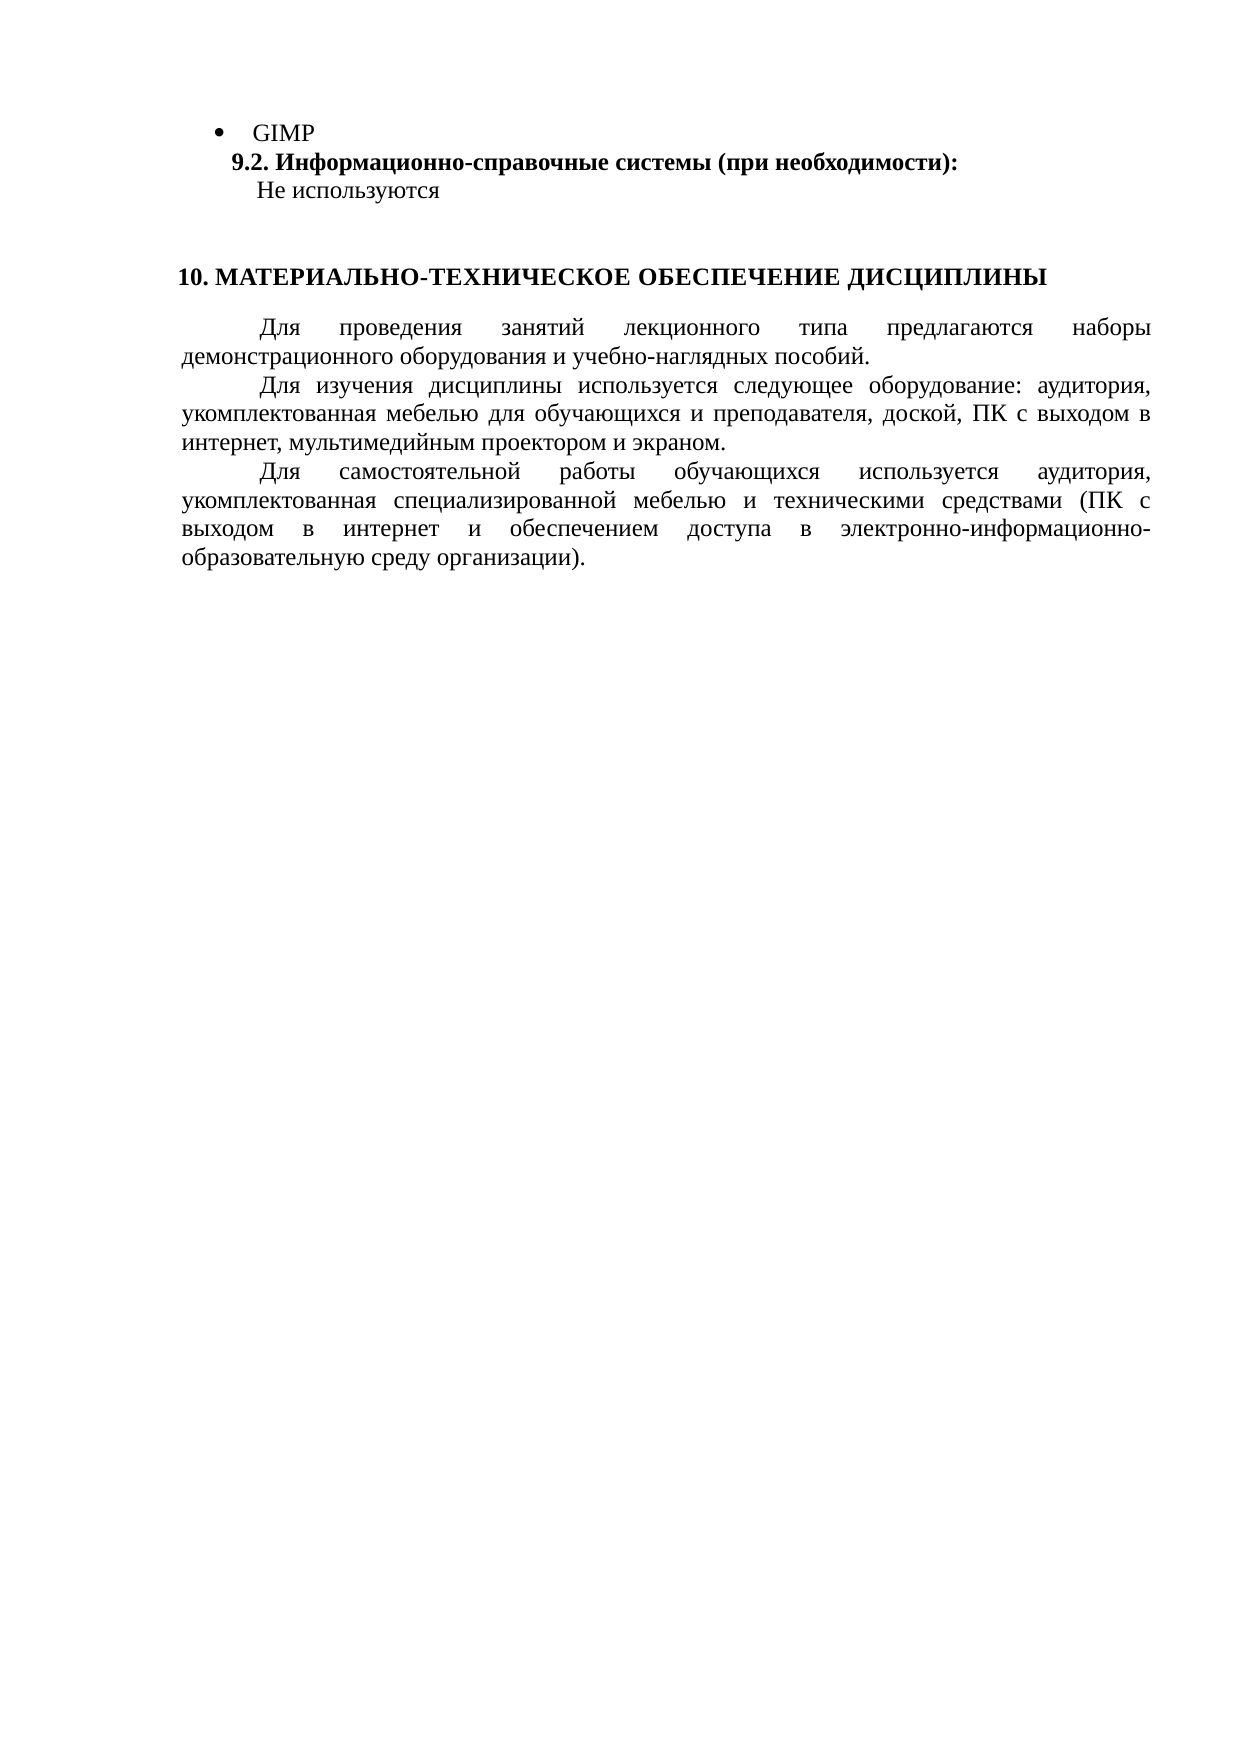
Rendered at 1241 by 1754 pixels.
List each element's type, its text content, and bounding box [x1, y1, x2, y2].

text 10. МАТЕРИАЛЬНО-ТЕХНИЧЕСКОЕ ОБЕСПЕЧЕНИЕ ДИСЦИПЛИНЫ [177, 262, 1152, 291]
text Для самостоятельной работы обучающихся используется аудитория, укомплектованная специализированной мебелью и техническими средствами (ПК с выходом в интернет и обеспечением доступа в электронно-информационно-образовательную среду организации). [181, 456, 1152, 571]
list GIMP [215, 118, 1152, 147]
text Для проведения занятий лекционного типа предлагаются наборы демонстрационного оборудования и учебно-наглядных пособий. [181, 312, 1152, 370]
text Не используются [256, 176, 1152, 204]
text 9.2. Информационно-справочные системы (при необходимости): [181, 147, 1152, 176]
text Для изучения дисциплины используется следующее оборудование: аудитория, укомплектованная мебелью для обучающихся и преподавателя, доской, ПК с выходом в интернет, мультимедийным проектором и экраном. [181, 370, 1152, 456]
